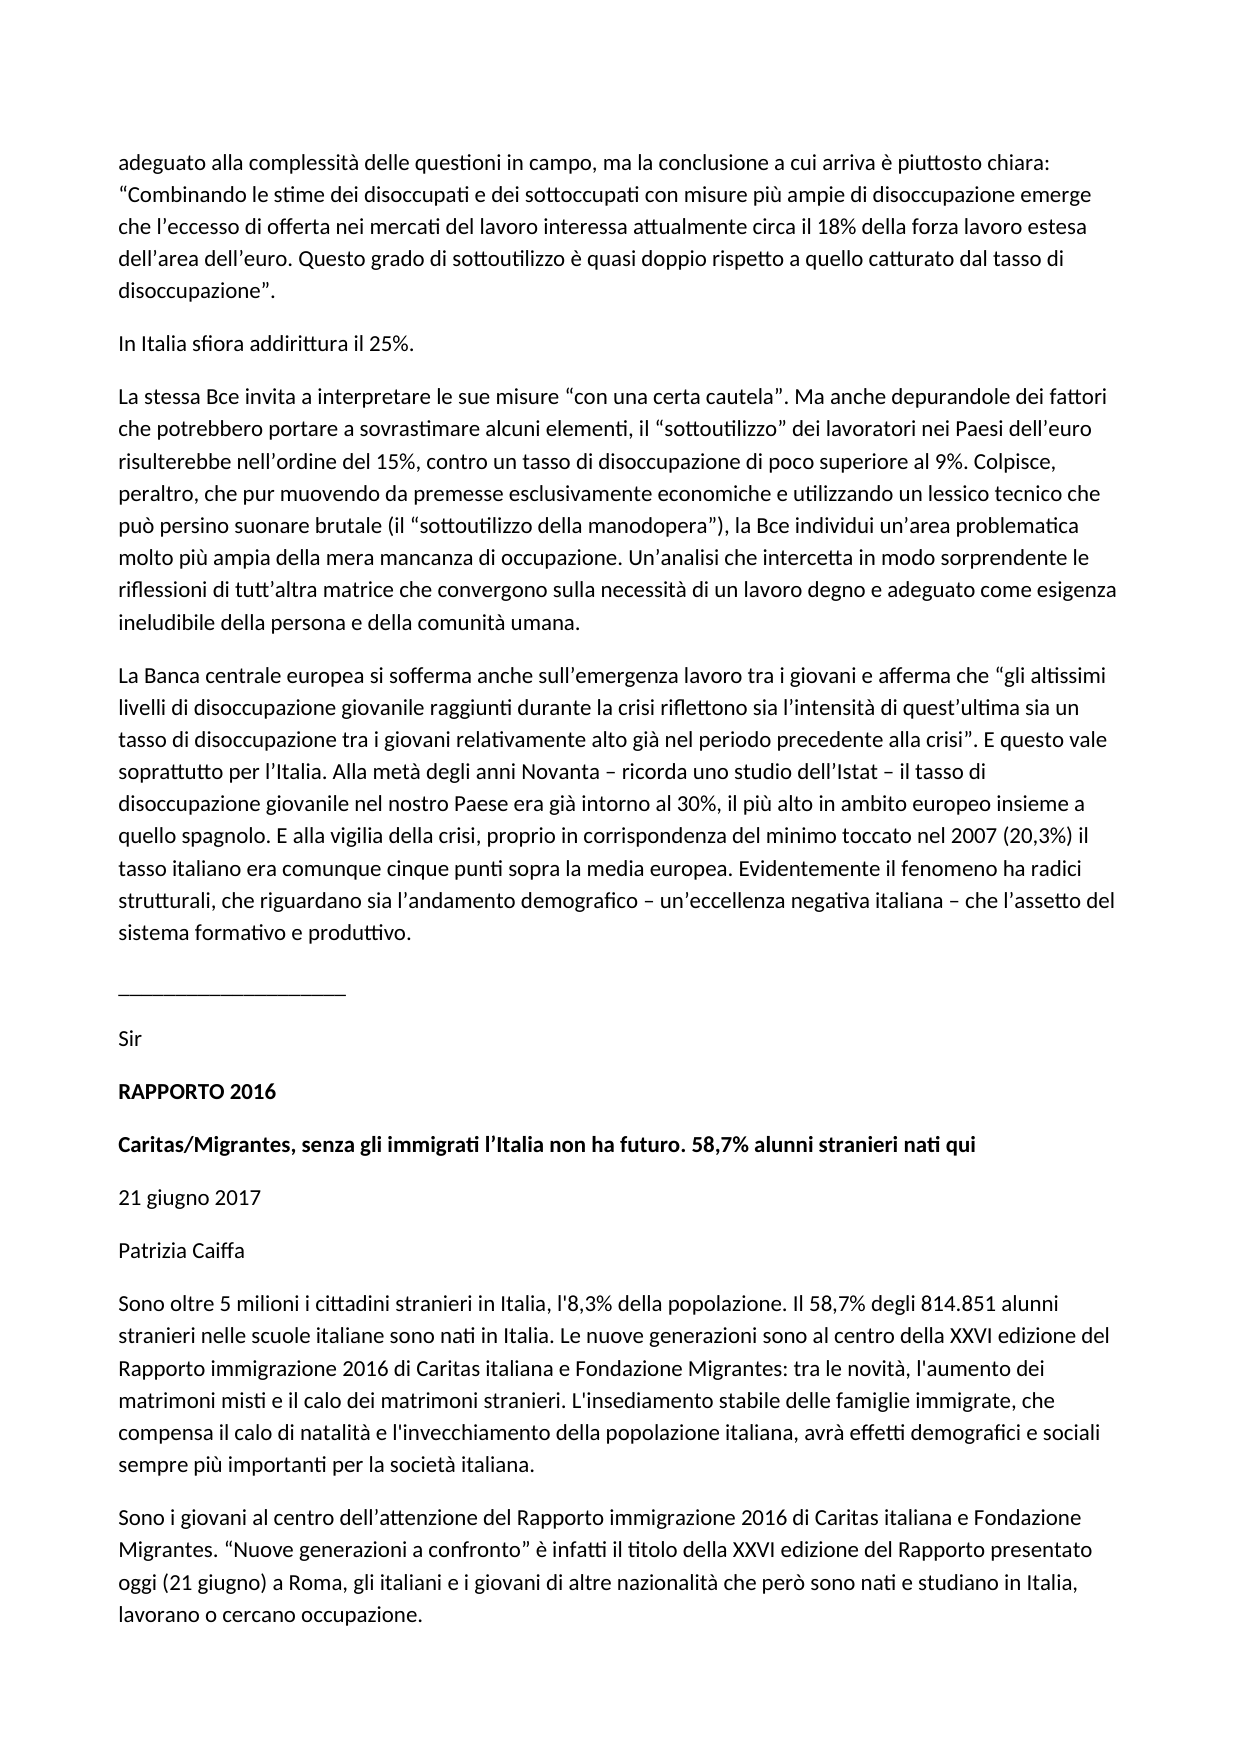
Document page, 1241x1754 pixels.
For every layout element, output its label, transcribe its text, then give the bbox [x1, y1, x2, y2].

text Patrizia Caiffa [118, 1236, 1122, 1264]
text La stessa Bce invita a interpretare le sue misure “con una certa cautela”. Ma anche depurandole dei fattori che potrebbero portare a sovrastimare alcuni elementi, il “sottoutilizzo” dei lavoratori nei Paesi dell’euro risulterebbe nell’ordine del 15%, contro un tasso di disoccupazione di poco superiore al 9%. Colpisce, peraltro, che pur muovendo da premesse esclusivamente economiche e utilizzando un lessico tecnico che può persino suonare brutale (il “sottoutilizzo della manodopera”), la Bce individui un’area problematica molto più ampia della mera mancanza di occupazione. Un’analisi che intercetta in modo sorprendente le riflessioni di tutt’altra matrice che convergono sulla necessità di un lavoro degno e adeguato come esigenza ineludibile della persona e della comunità umana. [118, 382, 1122, 636]
text In Italia sfiora addirittura il 25%. [118, 329, 1122, 357]
text La Banca centrale europea si sofferma anche sull’emergenza lavoro tra i giovani e afferma che “gli altissimi livelli di disoccupazione giovanile raggiunti durante la crisi riflettono sia l’intensità di quest’ultima sia un tasso di disoccupazione tra i giovani relativamente alto già nel periodo precedente alla crisi”. E questo vale soprattutto per l’Italia. Alla metà degli anni Novanta – ricorda uno studio dell’Istat – il tasso di disoccupazione giovanile nel nostro Paese era già intorno al 30%, il più alto in ambito europeo insieme a quello spagnolo. E alla vigilia della crisi, proprio in corrispondenza del minimo toccato nel 2007 (20,3%) il tasso italiano era comunque cinque punti sopra la media europea. Evidentemente il fenomeno ha radici strutturali, che riguardano sia l’andamento demografico – un’eccellenza negativa italiana – che l’assetto del sistema formativo e produttivo. [118, 661, 1122, 946]
text Sir [118, 1024, 1122, 1052]
text Sono oltre 5 milioni i cittadini stranieri in Italia, l'8,3% della popolazione. Il 58,7% degli 814.851 alunni stranieri nelle scuole italiane sono nati in Italia. Le nuove generazioni sono al centro della XXVI edizione del Rapporto immigrazione 2016 di Caritas italiana e Fondazione Migrantes: tra le novità, l'aumento dei matrimoni misti e il calo dei matrimoni stranieri. L'insediamento stabile delle famiglie immigrate, che compensa il calo di natalità e l'invecchiamento della popolazione italiana, avrà effetti demografici e sociali sempre più importanti per la società italiana. [118, 1289, 1122, 1478]
text RAPPORTO 2016 [118, 1077, 1122, 1105]
text ____________________ [118, 971, 1122, 999]
text Sono i giovani al centro dell’attenzione del Rapporto immigrazione 2016 di Caritas italiana e Fondazione Migrantes. “Nuove generazioni a confronto” è infatti il titolo della XXVI edizione del Rapporto presentato oggi (21 giugno) a Roma, gli italiani e i giovani di altre nazionalità che però sono nati e studiano in Italia, lavorano o cercano occupazione. [118, 1503, 1122, 1628]
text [118, 148, 1122, 304]
text 21 giugno 2017 [118, 1183, 1122, 1211]
text Caritas/Migrantes, senza gli immigrati l’Italia non ha futuro. 58,7% alunni stranieri nati qui [118, 1130, 1122, 1158]
